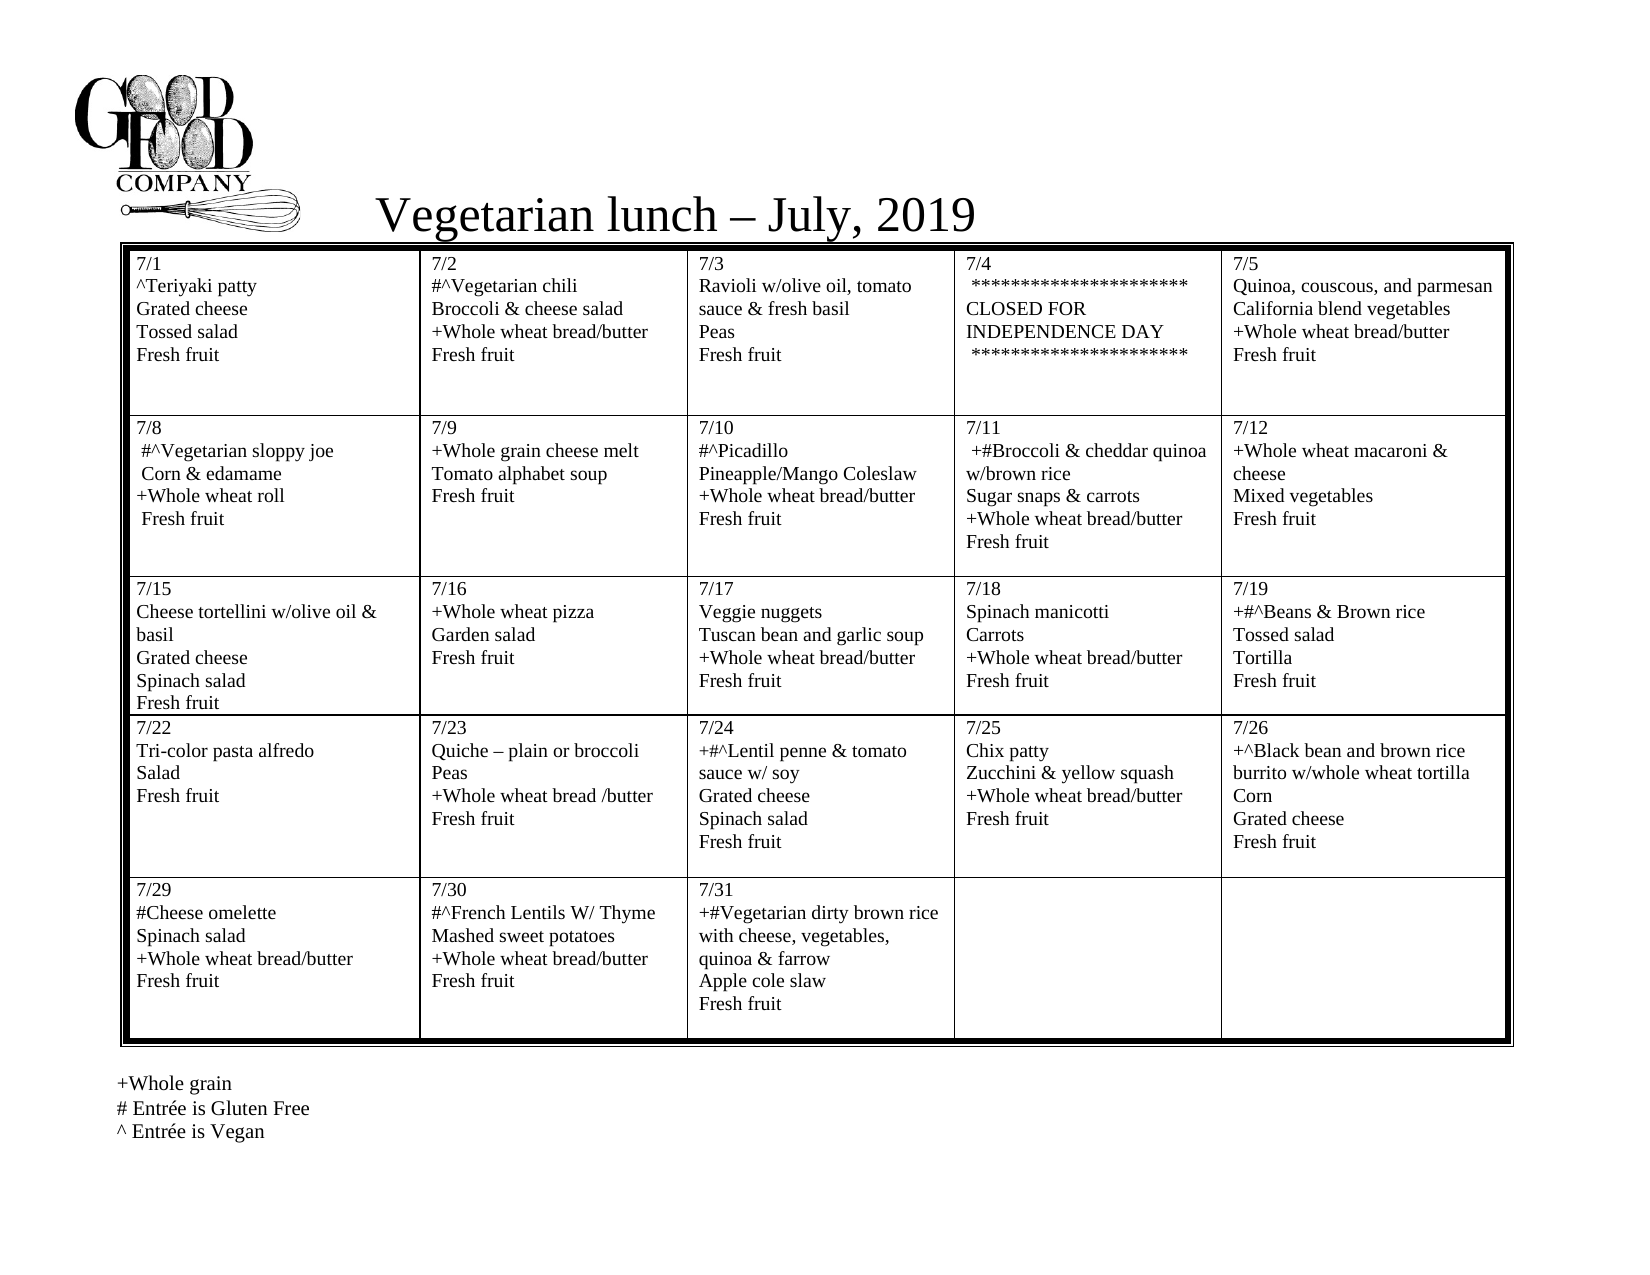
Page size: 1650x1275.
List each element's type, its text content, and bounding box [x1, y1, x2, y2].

table_cell 7/11 +#Broccoli & cheddar quinoa w/brown rice Sugar snaps & carrots +Whole wheat bread/butter Fresh fruit [955, 416, 1221, 576]
table_cell 7/31 +#Vegetarian dirty brown rice with cheese, vegetables, quinoa & farrow Apple cole slaw Fresh fruit [688, 878, 954, 1038]
table_cell 7/8 #^Vegetarian sloppy joe Corn & edamame +Whole wheat roll Fresh fruit [130, 416, 419, 576]
table_cell 7/30 #^French Lentils W/ Thyme Mashed sweet potatoes +Whole wheat bread/butter Fresh fruit [421, 878, 687, 1038]
table_header 7/2 #^Vegetarian chili Broccoli & cheese salad +Whole wheat bread/butter Fresh fruit [421, 251, 687, 414]
table_cell 7/26 +^Black bean and brown rice burrito w/whole wheat tortilla Corn Grated cheese Fresh fruit [1222, 716, 1505, 877]
table_cell 7/17 Veggie nuggets Tuscan bean and garlic soup +Whole wheat bread/butter Fresh fruit [688, 577, 954, 714]
table_cell 7/16 +Whole wheat pizza Garden salad Fresh fruit [421, 577, 687, 714]
table_header 7/4 ********************** CLOSED FOR INDEPENDENCE DAY ********************** [955, 251, 1221, 414]
table_cell 7/22 Tri-color pasta alfredo Salad Fresh fruit [130, 716, 419, 877]
table_cell 7/29 #Cheese omelette Spinach salad +Whole wheat bread/butter Fresh fruit [130, 878, 419, 1038]
table_header 7/1 ^Teriyaki patty Grated cheese Tossed salad Fresh fruit [130, 251, 419, 414]
table_cell 7/15 Cheese tortellini w/olive oil & basil Grated cheese Spinach salad Fresh fruit [130, 577, 419, 714]
text ^ Entrée is Vegan [75, 1119, 1575, 1143]
table_cell 7/25 Chix patty Zucchini & yellow squash +Whole wheat bread/butter Fresh fruit [955, 716, 1221, 877]
table_cell [1222, 878, 1505, 1038]
table_cell 7/18 Spinach manicotti Carrots +Whole wheat bread/butter Fresh fruit [955, 577, 1221, 714]
text +Whole grain [75, 1071, 1575, 1095]
table_cell 7/10 #^Picadillo Pineapple/Mango Coleslaw +Whole wheat bread/butter Fresh fruit [688, 416, 954, 576]
text # Entrée is Gluten Free [75, 1095, 1575, 1119]
table_header 7/3 Ravioli w/olive oil, tomato sauce & fresh basil Peas Fresh fruit [688, 251, 954, 414]
table_cell 7/12 +Whole wheat macaroni & cheese Mixed vegetables Fresh fruit [1222, 416, 1505, 576]
table_header 7/5 Quinoa, couscous, and parmesan California blend vegetables +Whole wheat bread/butter Fresh fruit [1222, 251, 1505, 414]
table_cell 7/23 Quiche – plain or broccoli Peas +Whole wheat bread /butter Fresh fruit [421, 716, 687, 877]
text Vegetarian lunch – July, 2019 [75, 75, 1575, 242]
table_cell [955, 878, 1221, 1038]
table_cell 7/9 +Whole grain cheese melt Tomato alphabet soup Fresh fruit [421, 416, 687, 576]
table_cell 7/24 +#^Lentil penne & tomato sauce w/ soy Grated cheese Spinach salad Fresh fruit [688, 716, 954, 877]
table_cell 7/19 +#^Beans & Brown rice Tossed salad Tortilla Fresh fruit [1222, 577, 1505, 714]
picture [75, 75, 300, 232]
